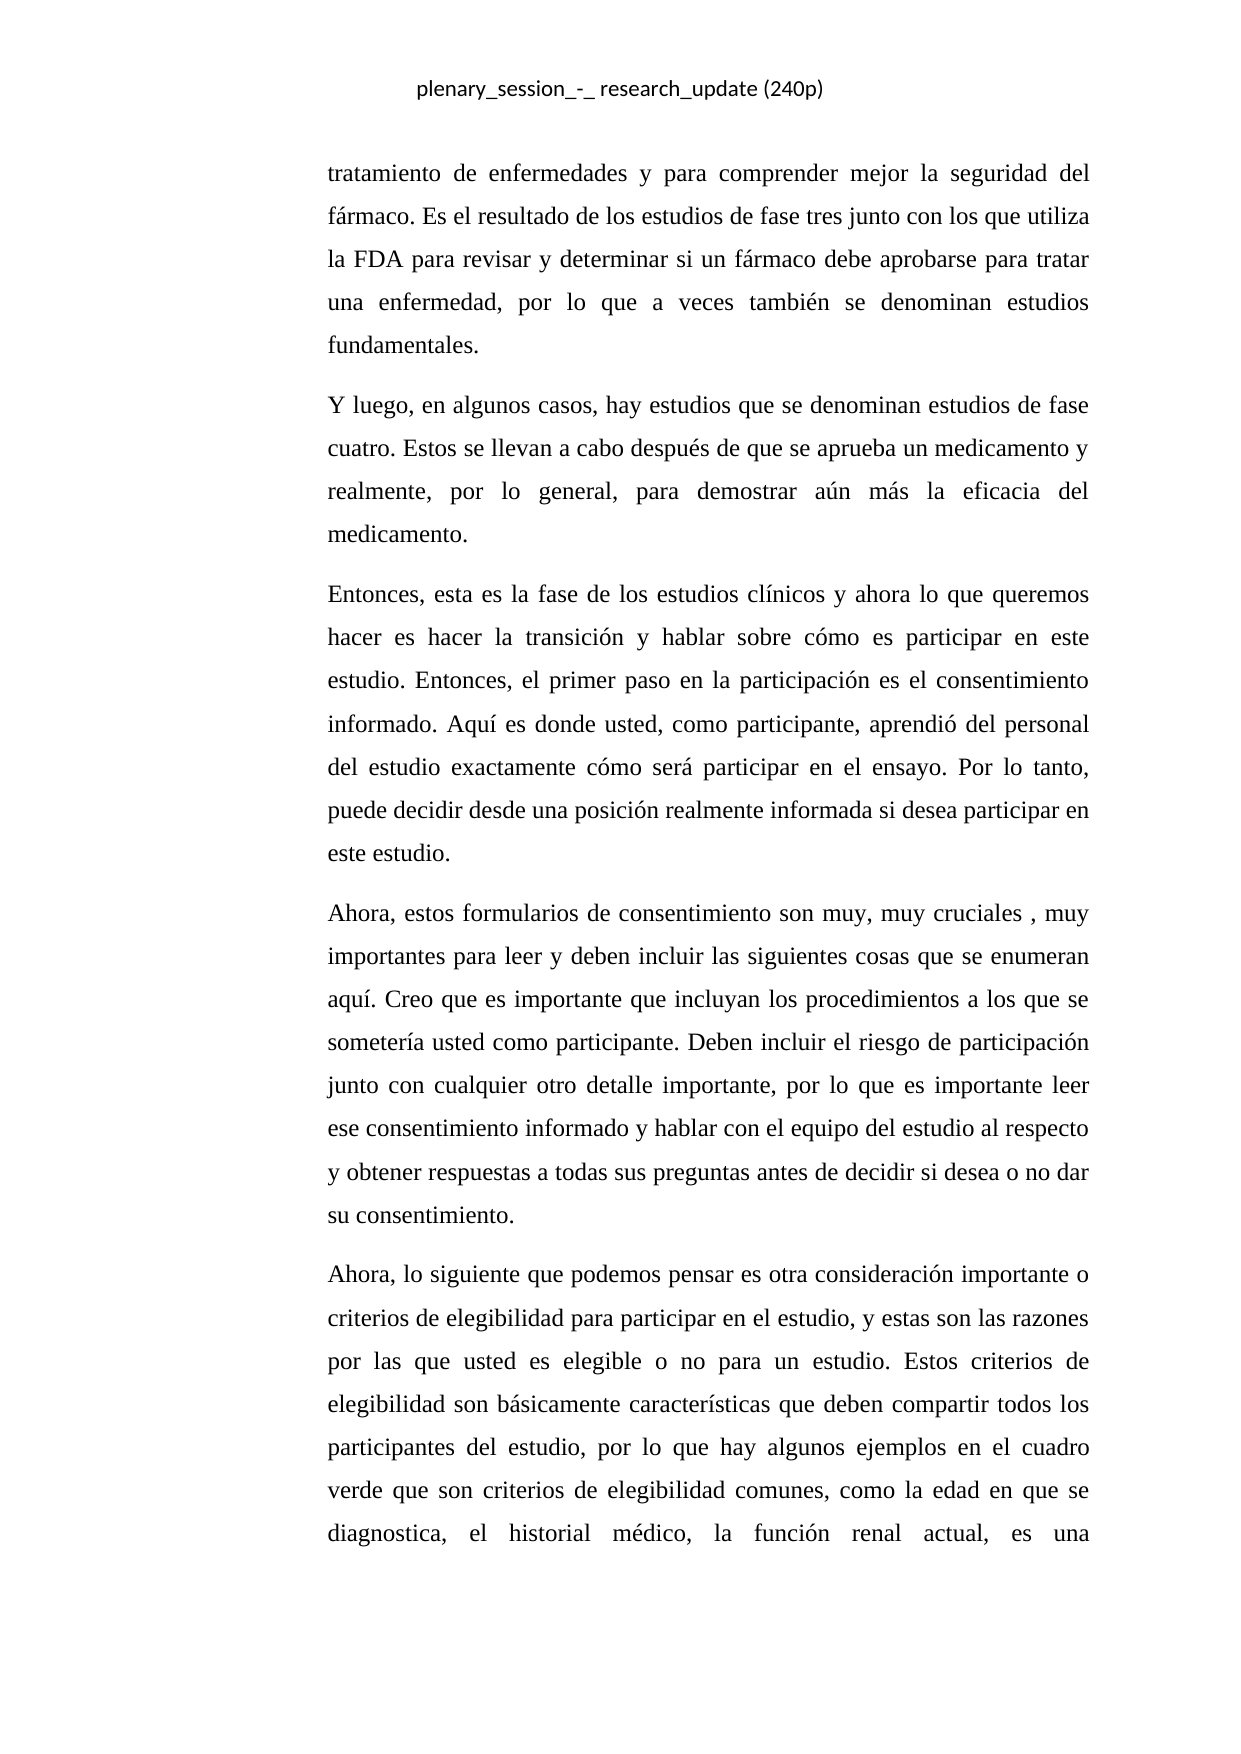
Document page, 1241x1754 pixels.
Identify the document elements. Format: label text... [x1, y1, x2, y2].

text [327, 1259, 1090, 1547]
text Ahora, estos formularios de consentimiento son muy, muy cruciales , muy importantes para leer y deben incluir las siguientes cosas que se enumeran aquí. Creo que es importante que incluyan los procedimientos a los que se sometería usted como participante. Deben incluir el riesgo de participación junto con cualquier otro detalle importante, por lo que es importante leer ese consentimiento informado y hablar con el equipo del estudio al respecto y obtener respuestas a todas sus preguntas antes de decidir si desea o no dar su consentimiento. [327, 898, 1090, 1228]
text Y luego, en algunos casos, hay estudios que se denominan estudios de fase cuatro. Estos se llevan a cabo después de que se aprueba un medicamento y realmente, por lo general, para demostrar aún más la eficacia del medicamento. [327, 390, 1090, 548]
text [327, 158, 1090, 359]
text Entonces, esta es la fase de los estudios clínicos y ahora lo que queremos hacer es hacer la transición y hablar sobre cómo es participar en este estudio. Entonces, el primer paso en la participación es el consentimiento informado. Aquí es donde usted, como participante, aprendió del personal del estudio exactamente cómo será participar en el ensayo. Por lo tanto, puede decidir desde una posición realmente informada si desea participar en este estudio. [327, 579, 1090, 867]
